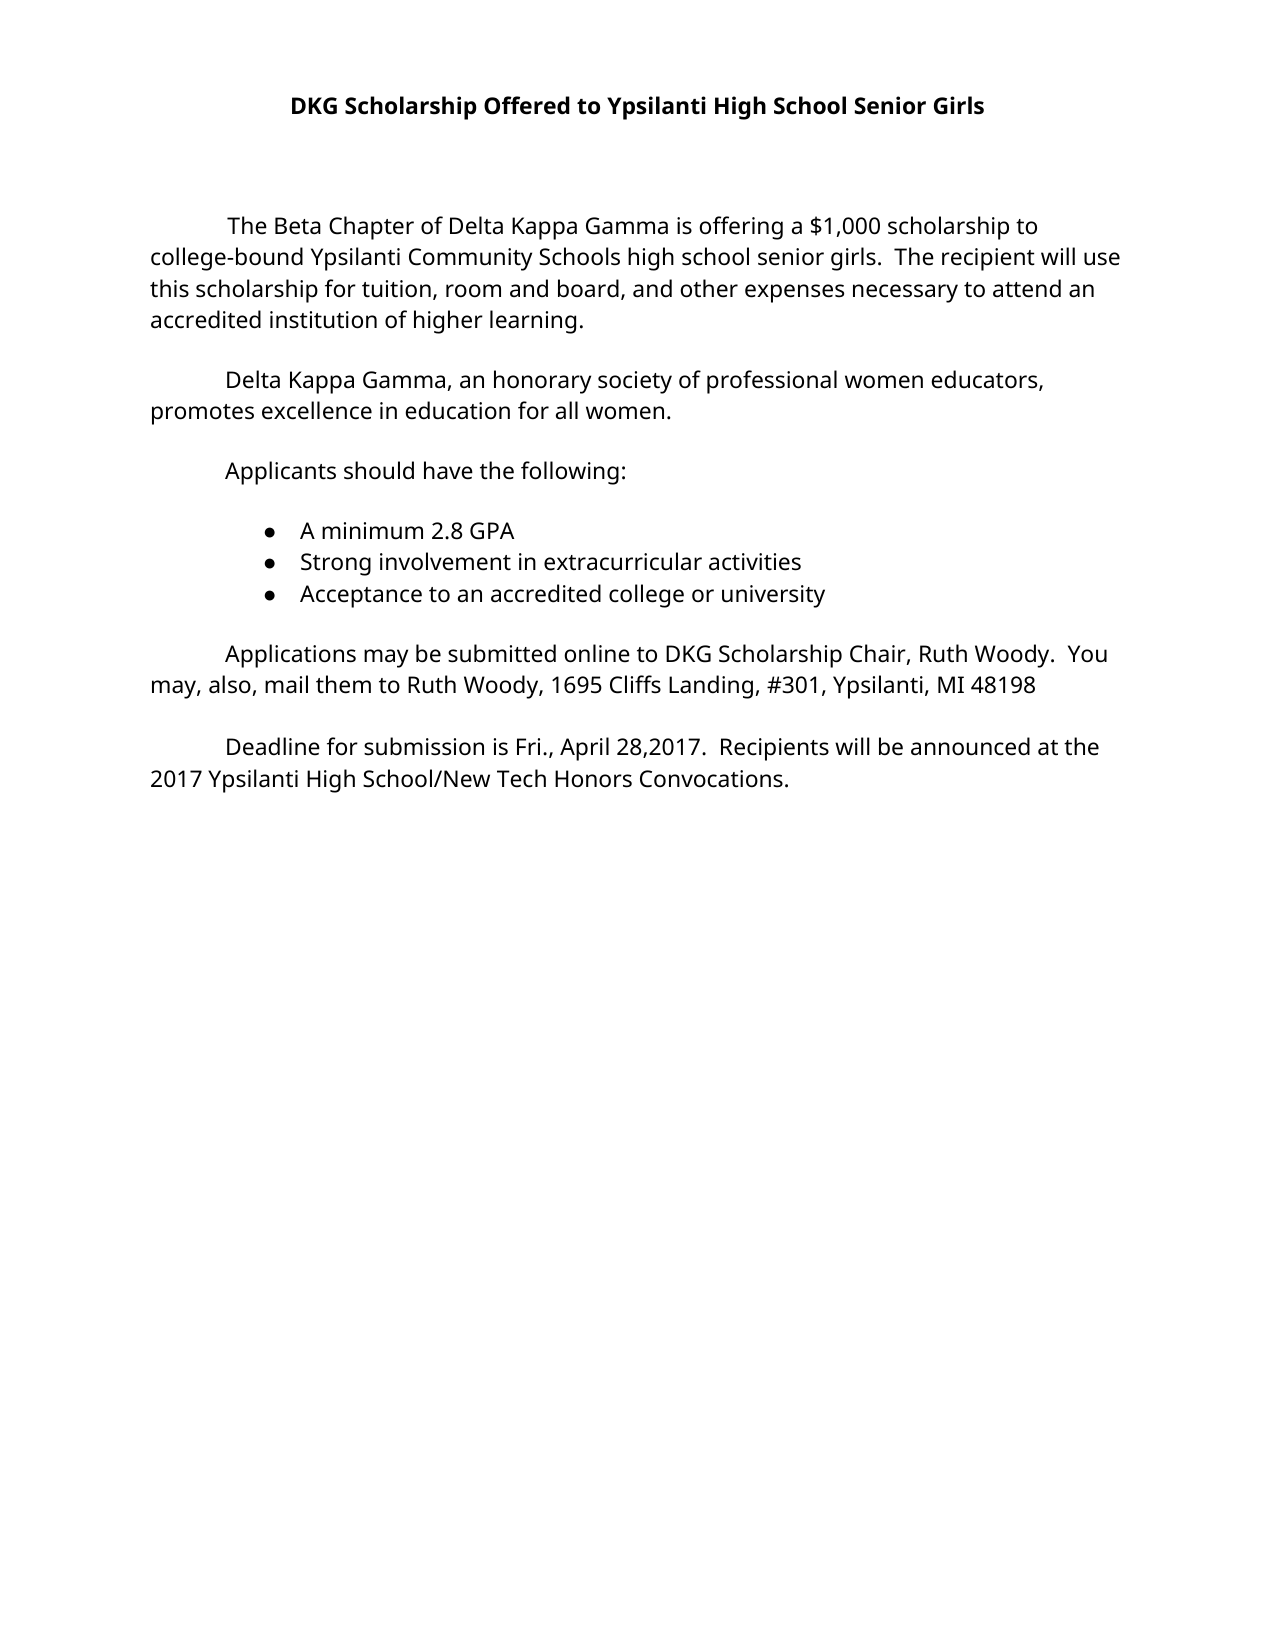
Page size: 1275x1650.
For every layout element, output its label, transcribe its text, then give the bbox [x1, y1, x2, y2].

text Delta Kappa Gamma, an honorary society of professional women educators, promotes excellence in education for all women. [150, 364, 1125, 426]
text DKG Scholarship Offered to Ypsilanti High School Senior Girls [150, 90, 1125, 121]
text The Beta Chapter of Delta Kappa Gamma is offering a $1,000 scholarship to college-bound Ypsilanti Community Schools high school senior girls. The recipient will use this scholarship for tuition, room and board, and other expenses necessary to attend an accredited institution of higher learning. [150, 210, 1125, 335]
list A minimum 2.8 GPA [263, 515, 1125, 546]
text Applications may be submitted online to DKG Scholarship Chair, Ruth Woody. You may, also, mail them to Ruth Woody, 1695 Cliffs Landing, #301, Ypsilanti, MI 48198 [150, 637, 1125, 700]
text Deadline for submission is Fri., April 28,2017. Recipients will be announced at the 2017 Ypsilanti High School/New Tech Honors Convocations. [150, 731, 1125, 794]
text Applicants should have the following: [150, 455, 1125, 486]
list Acceptance to an accredited college or university [263, 577, 1125, 609]
list Strong involvement in extracurricular activities [263, 546, 1125, 577]
